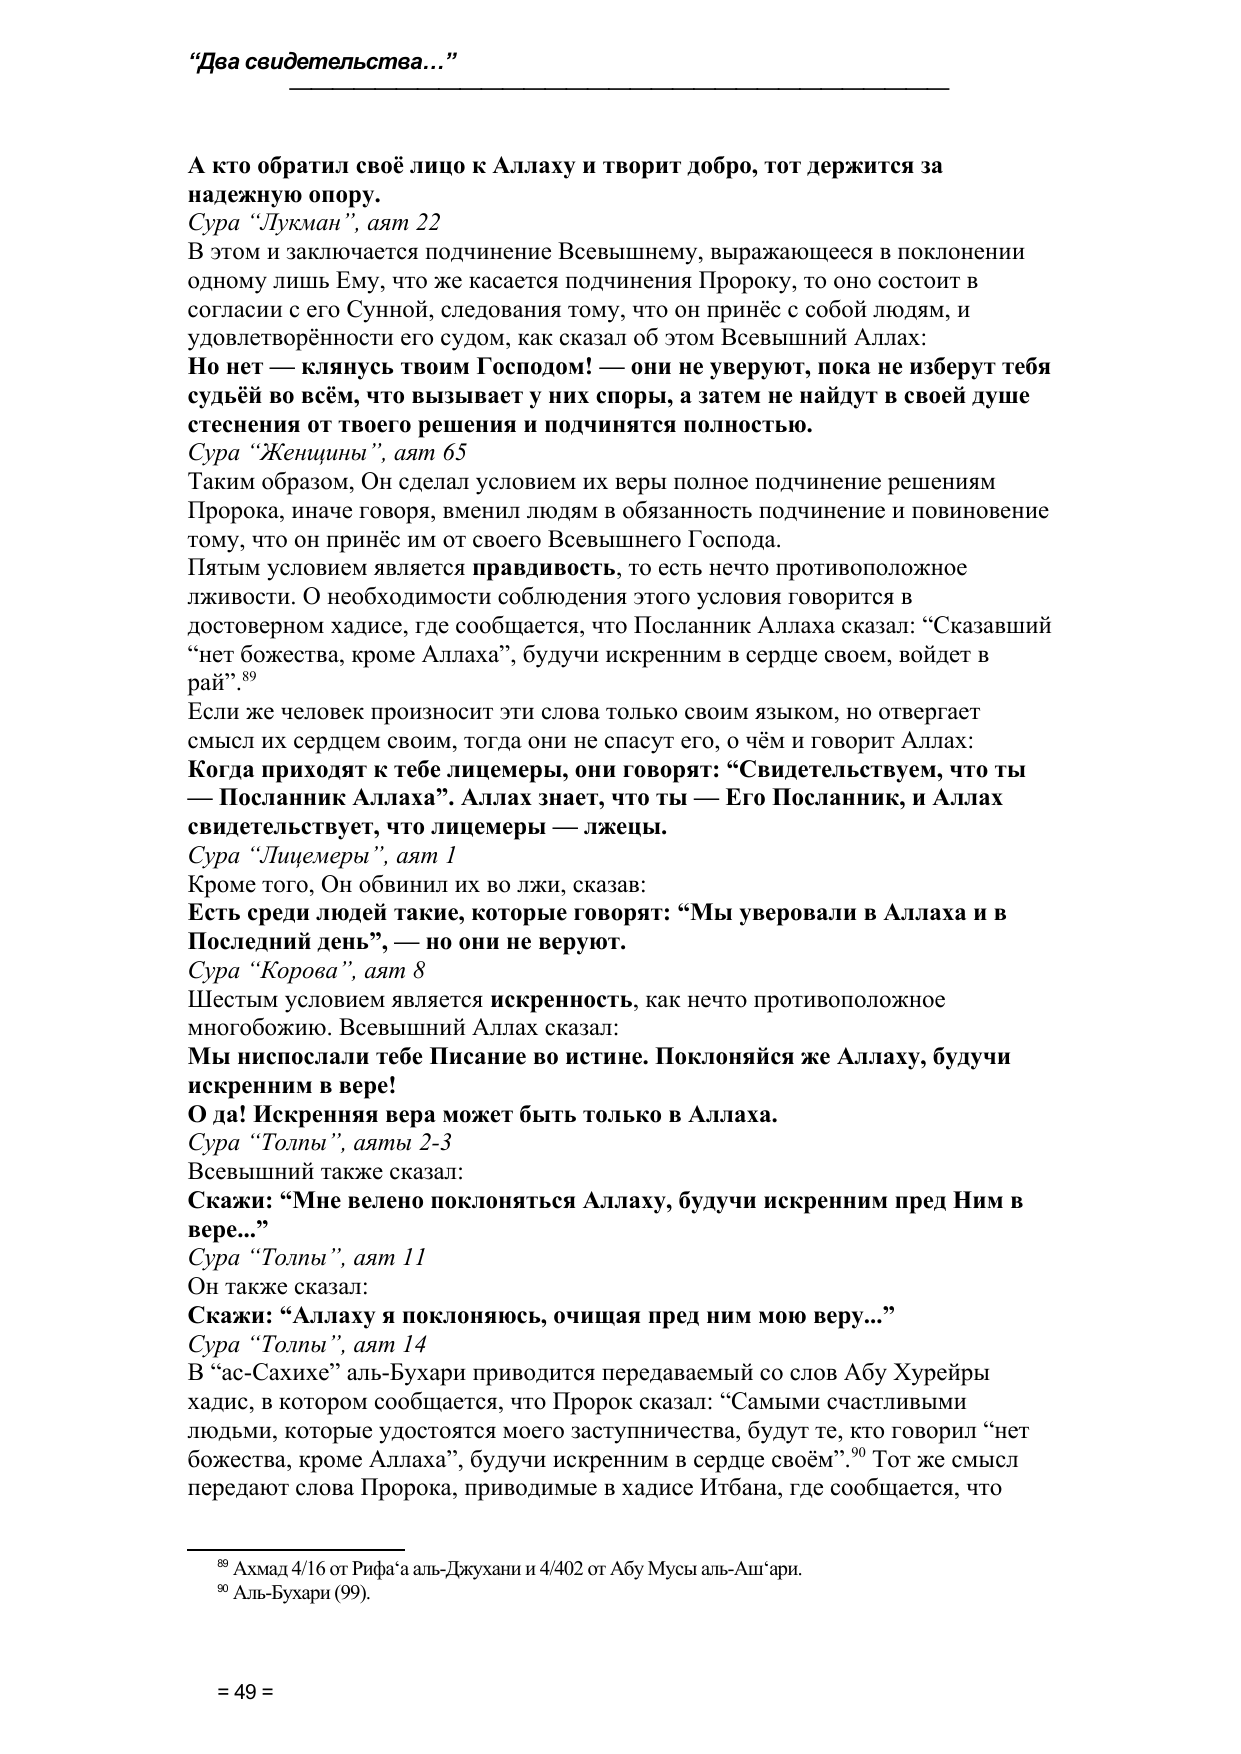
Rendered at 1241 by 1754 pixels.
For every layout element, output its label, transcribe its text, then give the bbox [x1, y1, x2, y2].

text Скажи: “Мне велено поклоняться Аллаху, будучи искренним пред Ним в вере...” [187, 1185, 1053, 1242]
text Скажи: “Аллаху я поклоняюсь, очищая пред ним мою веру...” [187, 1300, 1053, 1329]
text В этом и заключается подчинение Всевышнему, выражающееся в поклонении одному лишь Ему, что же касается подчинения Пророку, то оно состоит в согласии с его Сунной, следования тому, что он принёс с собой людям, и удовлетворённости его судом, как сказал об этом Всевышний Аллах: [187, 236, 1053, 351]
text Пятым условием является правдивость, то есть нечто противоположное лживости. О необходимости соблюдения этого условия говорится в достоверном хадисе, где сообщается, что Посланник Аллаха сказал: “Сказавший “нет божества, кроме Аллаха”, будучи искренним в сердце своем, войдет в рай”. [187, 552, 1053, 696]
text Сура “Толпы”, аят 14 [187, 1329, 1053, 1357]
text Сура “Корова”, аят 8 [187, 955, 1053, 984]
text О да! Искренняя вера может быть только в Аллаха. [187, 1099, 1053, 1127]
text Сура “Женщины”, аят 65 [187, 437, 1053, 466]
text Он также сказал: [187, 1271, 1053, 1300]
text Шестым условием является искренность, как нечто противоположное многобожию. Всевышний Аллах сказал: [187, 984, 1053, 1041]
text Есть среди людей такие, которые говорят: “Мы уверовали в Аллаха и в Последний день”, — но они не веруют. [187, 897, 1053, 955]
text Сура “Толпы”, аят 11 [187, 1242, 1053, 1271]
text А кто обратил своё лицо к Аллаху и творит добро, тот держится за надежную опору. [187, 150, 1053, 207]
text Если же человек произносит эти слова только своим языком, но отвергает смысл их сердцем своим, тогда они не спасут его, о чём и говорит Аллах: [187, 696, 1053, 754]
text Сура “Лукман”, аят 22 [187, 207, 1053, 236]
text Мы ниспослали тебе Писание во истине. Поклоняйся же Аллаху, будучи искренним в вере! [187, 1041, 1053, 1099]
text Сура “Лицемеры”, аят 1 [187, 840, 1053, 869]
text Но нет — клянусь твоим Господом! — они не уверуют, пока не изберут тебя судьёй во всём, что вызывает у них споры, а затем не найдут в своей душе стеснения от твоего решения и подчинятся полностью. [187, 351, 1053, 437]
text Когда приходят к тебе лицемеры, они говорят: “Свидетельствуем, что ты — Посланник Аллаха”. Аллах знает, что ты — Его Посланник, и Аллах свидетельствует, что лицемеры — лжецы. [187, 754, 1053, 840]
text Кроме того, Он обвинил их во лжи, сказав: [187, 869, 1053, 897]
text Всевышний также сказал: [187, 1156, 1053, 1185]
text Таким образом, Он сделал условием их веры полное подчинение решениям Пророка, иначе говоря, вменил людям в обязанность подчинение и повиновение тому, что он принёс им от своего Всевышнего Господа. [187, 466, 1053, 552]
text Сура “Толпы”, аяты 2-3 [187, 1127, 1053, 1156]
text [187, 1357, 1053, 1501]
